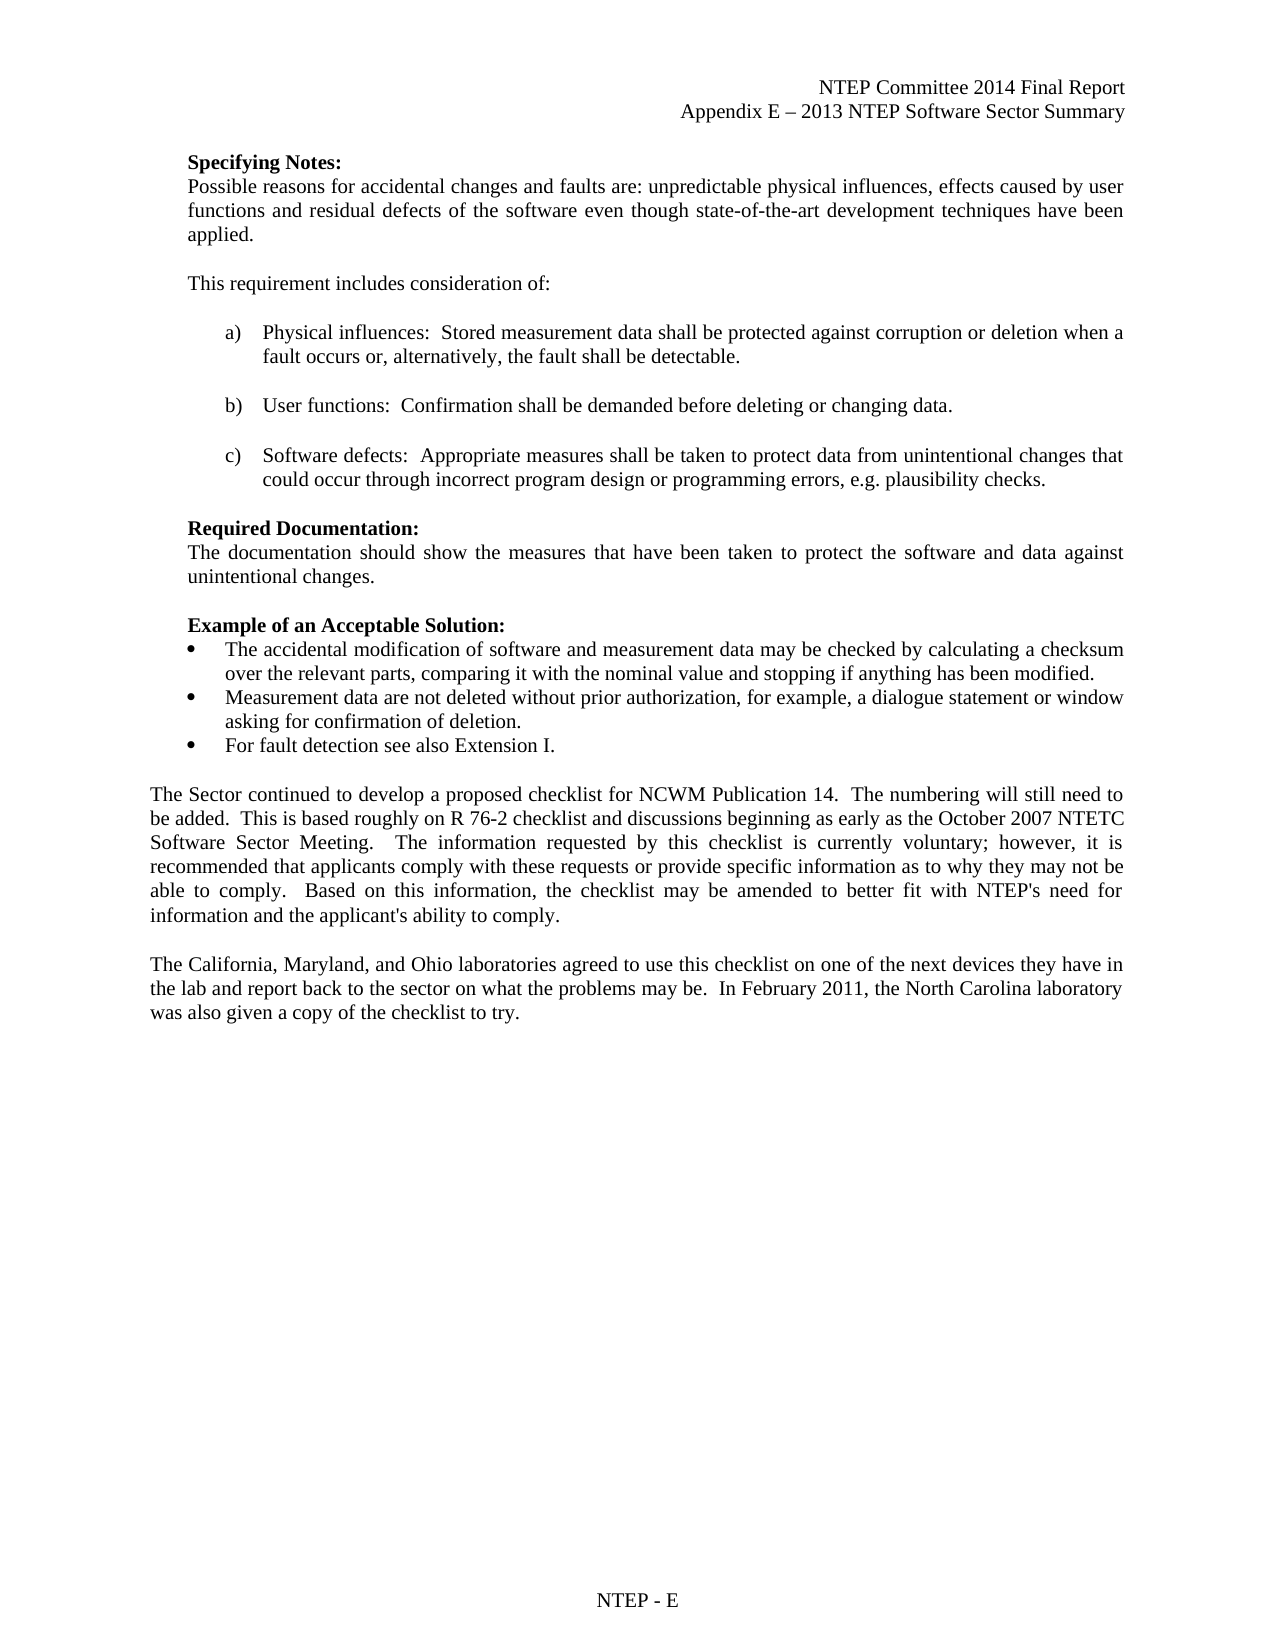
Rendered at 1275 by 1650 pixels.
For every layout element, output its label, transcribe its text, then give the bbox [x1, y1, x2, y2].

list User functions: Confirmation shall be demanded before deleting or changing data. [225, 393, 1125, 417]
text Possible reasons for accidental changes and faults are: unpredictable physical influences, effects caused by user functions and residual defects of the software even though state-of-the-art development techniques have been applied. [187, 174, 1125, 246]
list Software defects: Appropriate measures shall be taken to protect data from unintentional changes that could occur through incorrect program design or programming errors, e.g. plausibility checks. [225, 442, 1125, 491]
text The documentation should show the measures that have been taken to protect the software and data against unintentional changes. [187, 540, 1125, 588]
text This requirement includes consideration of: [187, 271, 1125, 295]
text The Sector continued to develop a proposed checklist for NCWM Publication 14. The numbering will still need to be added. This is based roughly on R 76-2 checklist and discussions beginning as early as the October 2007 NTETC Software Sector Meeting. The information requested by this checklist is currently voluntary; however, it is recommended that applicants comply with these requests or provide specific information as to why they may not be able to comply. Based on this information, the checklist may be amended to better fit with NTEP's need for information and the applicant's ability to comply. [150, 782, 1125, 927]
text Example of an Acceptable Solution: [187, 613, 1125, 637]
text Required Documentation: [187, 516, 1125, 540]
list Measurement data are not deleted without prior authorization, for example, a dialogue statement or window asking for confirmation of deletion. [187, 685, 1125, 733]
list For fault detection see also Extension I. [187, 733, 1125, 757]
text The California, Maryland, and Ohio laboratories agreed to use this checklist on one of the next devices they have in the lab and report back to the sector on what the problems may be. In February 2011, the North Carolina laboratory was also given a copy of the checklist to try. [150, 952, 1125, 1024]
list The accidental modification of software and measurement data may be checked by calculating a checksum over the relevant parts, comparing it with the nominal value and stopping if anything has been modified. [187, 637, 1125, 685]
text Specifying Notes: [187, 150, 1125, 174]
list Physical influences: Stored measurement data shall be protected against corruption or deletion when a fault occurs or, alternatively, the fault shall be detectable. [225, 320, 1125, 368]
